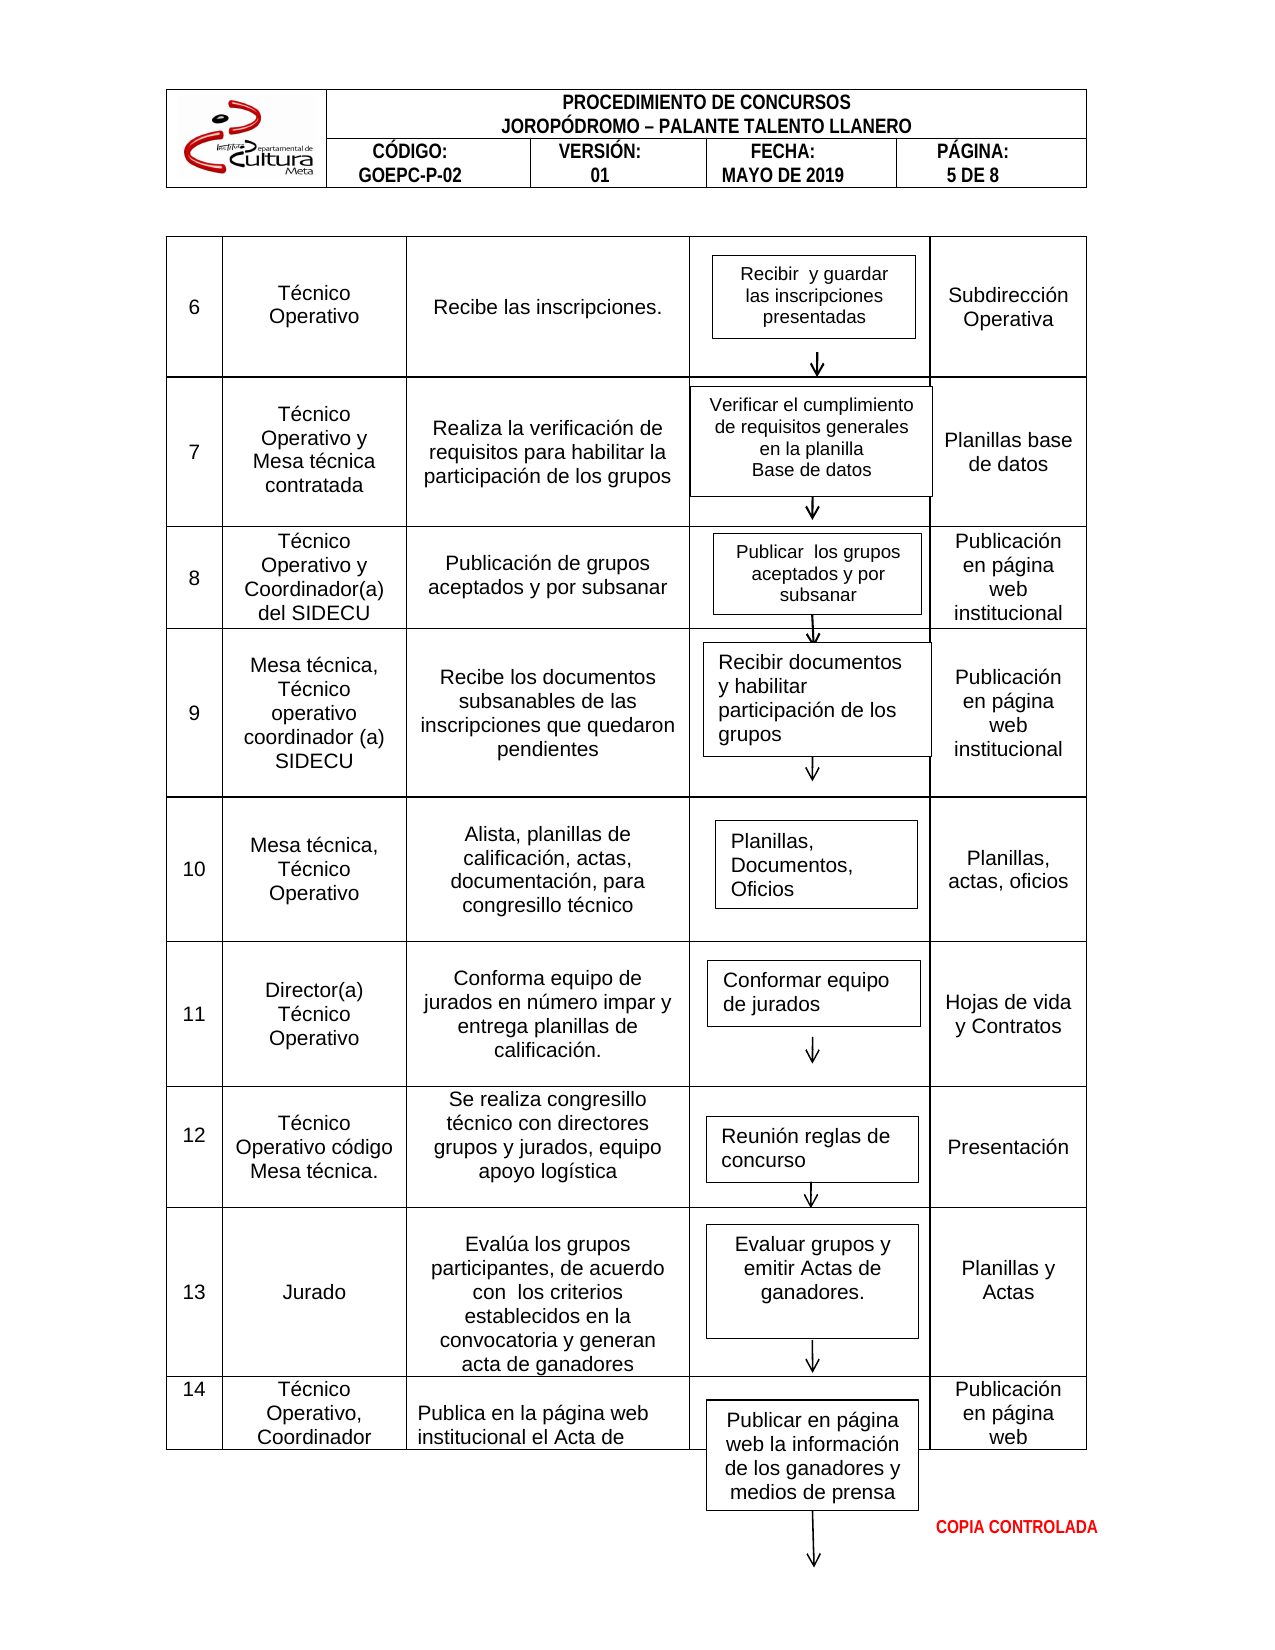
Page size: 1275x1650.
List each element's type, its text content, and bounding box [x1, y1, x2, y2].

table_cell 6 [167, 237, 222, 376]
table_cell Planillas base de datos [931, 378, 1086, 526]
picture [178, 95, 316, 179]
table_cell Técnico Operativo código Mesa técnica. [223, 1087, 406, 1207]
table_cell 12 [167, 1087, 222, 1207]
table_cell [690, 497, 929, 526]
table_cell Subdirección Operativa [931, 237, 1086, 376]
table_cell Conforma equipo de jurados en número impar y entrega planillas de calificación. [407, 942, 689, 1086]
table_cell Jurado [223, 1208, 406, 1376]
table_cell Técnico Operativo y Mesa técnica contratada [223, 378, 406, 526]
table_cell [690, 1208, 929, 1376]
table_cell Hojas de vida y Contratos [931, 942, 1086, 1086]
table_cell Planillas, actas, oficios [931, 798, 1086, 941]
table_cell Alista, planillas de calificación, actas, documentación, para congresillo técnico [407, 798, 689, 941]
table_cell 9 [167, 629, 222, 796]
table_cell Publica en la página web institucional el Acta de ganadores del Concurso y entrega acta para publicar medios [407, 1377, 689, 1448]
table_cell Técnico Operativo y Coordinador(a) del SIDECU [223, 527, 406, 628]
table_cell Publicación en página web institucional [931, 527, 1086, 628]
table_cell Publicación de grupos aceptados y por subsanar [407, 527, 689, 628]
table_cell Técnico Operativo, Coordinador SIDECU y entrega a Persona contratada manejo medios [223, 1377, 406, 1448]
table_cell [690, 378, 929, 386]
table_cell 10 [167, 798, 222, 941]
table_cell [690, 1377, 929, 1448]
table_cell [690, 942, 929, 1086]
table_cell [690, 1087, 929, 1207]
table_cell 13 [167, 1208, 222, 1376]
table_cell [690, 629, 929, 796]
table_cell Director(a) Técnico Operativo [223, 942, 406, 1086]
table_cell 7 [167, 378, 222, 526]
table_cell Evalúa los grupos participantes, de acuerdo con los criterios establecidos en la convocatoria y generan acta de ganadores [407, 1208, 689, 1376]
table_cell Recibe las inscripciones. [407, 237, 689, 376]
table_cell 8 [167, 527, 222, 628]
table_cell Presentación [931, 1087, 1086, 1207]
table_cell [690, 237, 929, 376]
table_cell 11 [167, 942, 222, 1086]
table_cell Planillas y Actas [931, 1208, 1086, 1376]
table_cell Publicación en página web institucional [931, 1377, 1086, 1448]
table_cell Mesa técnica, Técnico operativo coordinador (a) SIDECU [223, 629, 406, 796]
table_cell Publicación en página web institucional [931, 629, 1086, 796]
table_cell [690, 527, 929, 628]
table_cell [690, 798, 929, 941]
table_cell Recibe los documentos subsanables de las inscripciones que quedaron pendientes [407, 629, 689, 796]
table_cell Técnico Operativo [223, 237, 406, 376]
table_cell Se realiza congresillo técnico con directores grupos y jurados, equipo apoyo logística [407, 1087, 689, 1207]
table_cell Realiza la verificación de requisitos para habilitar la participación de los grupos [407, 378, 689, 526]
table_cell Mesa técnica, Técnico Operativo [223, 798, 406, 941]
table_cell 14 [167, 1377, 222, 1448]
